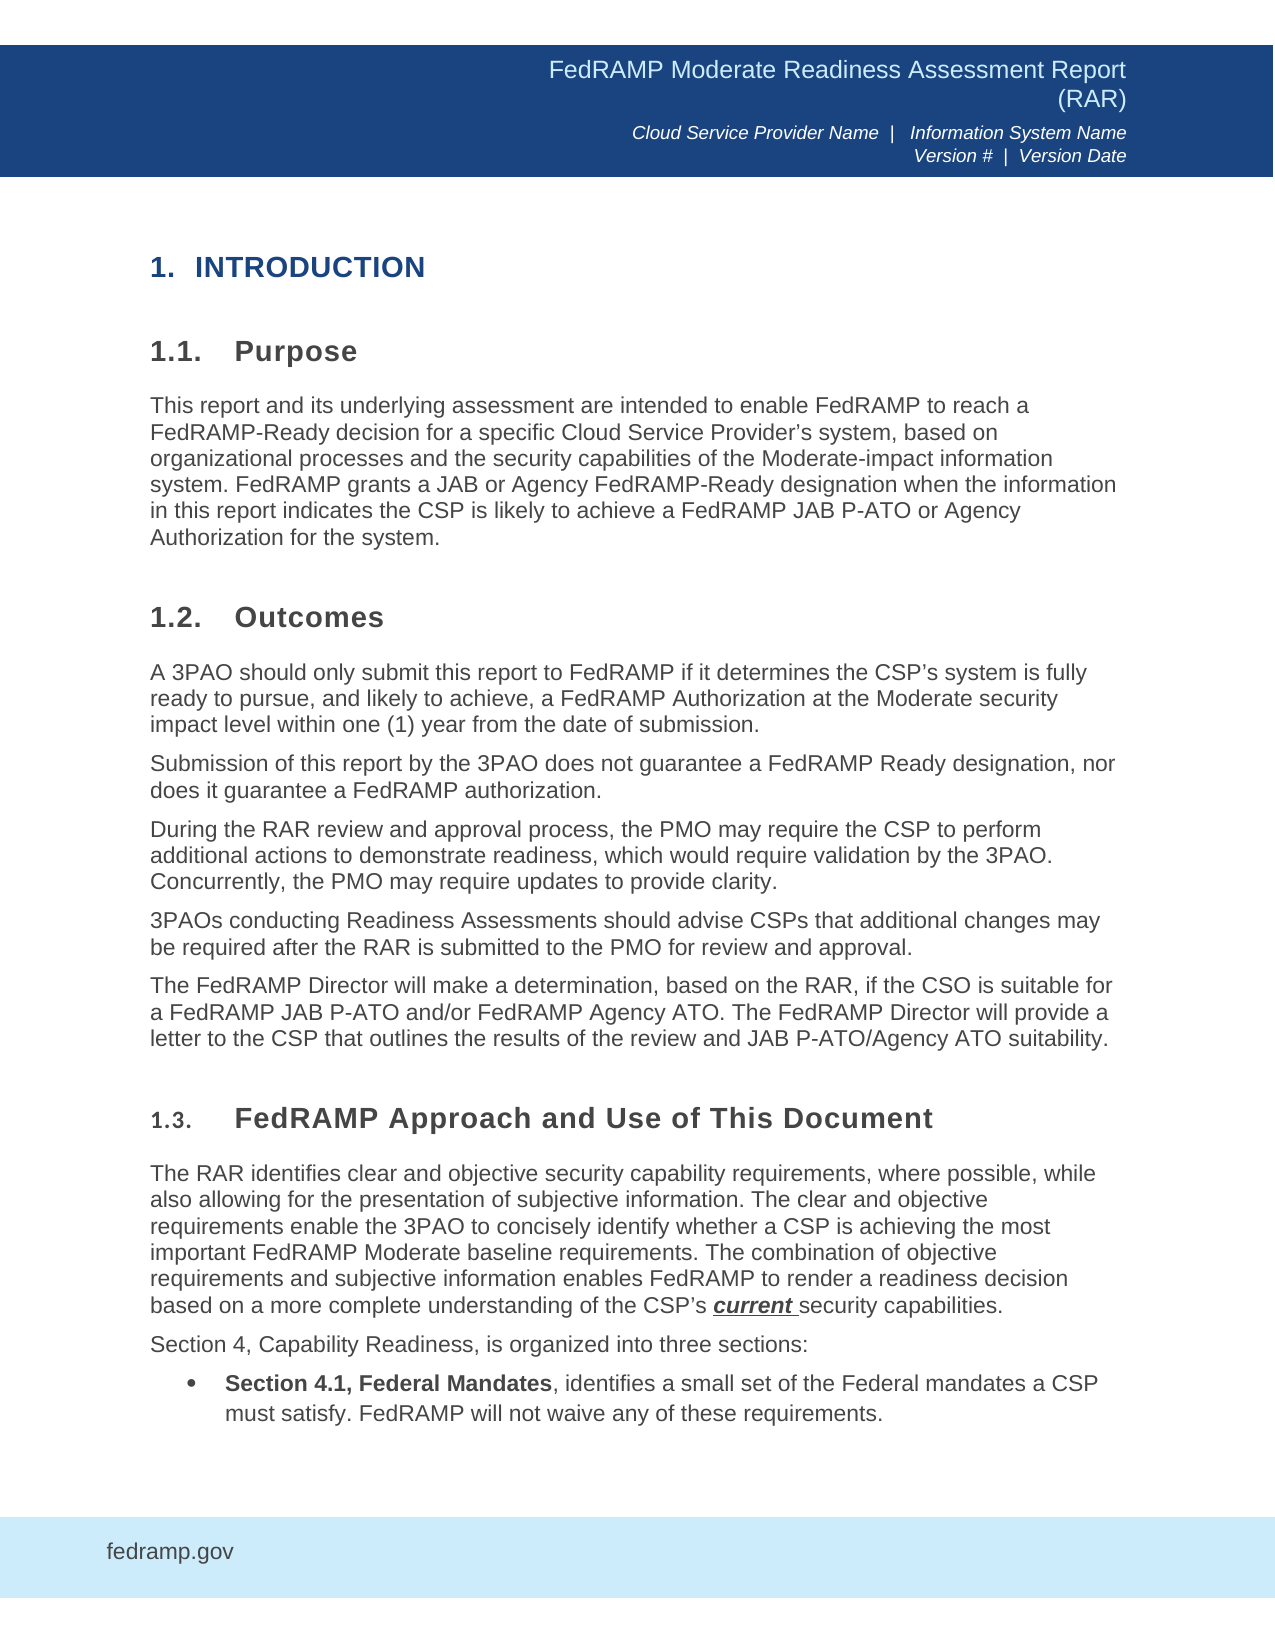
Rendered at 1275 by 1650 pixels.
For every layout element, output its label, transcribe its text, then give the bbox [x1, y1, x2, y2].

subtitle Purpose [150, 333, 1125, 367]
text During the RAR review and approval process, the PMO may require the CSP to perform additional actions to demonstrate readiness, which would require validation by the 3PAO. Concurrently, the PMO may require updates to provide clarity. [150, 816, 1125, 894]
subtitle Introduction [150, 250, 1125, 283]
text Submission of this report by the 3PAO does not guarantee a FedRAMP Ready designation, nor does it guarantee a FedRAMP authorization. [150, 750, 1125, 803]
text A 3PAO should only submit this report to FedRAMP if it determines the CSP’s system is fully ready to pursue, and likely to achieve, a FedRAMP Authorization at the Moderate security impact level within one (1) year from the date of submission. [150, 659, 1125, 738]
list Section 4.1, Federal Mandates, identifies a small set of the Federal mandates a CSP must satisfy. FedRAMP will not waive any of these requirements. [187, 1369, 1125, 1426]
text The RAR identifies clear and objective security capability requirements, where possible, while also allowing for the presentation of subjective information. The clear and objective requirements enable the 3PAO to concisely identify whether a CSP is achieving the most important FedRAMP Moderate baseline requirements. The combination of objective requirements and subjective information enables FedRAMP to render a readiness decision based on a more complete understanding of the CSP’s current security capabilities. [150, 1160, 1125, 1318]
text 3PAOs conducting Readiness Assessments should advise CSPs that additional changes may be required after the RAR is submitted to the PMO for review and approval. [150, 907, 1125, 960]
text Section 4, Capability Readiness, is organized into three sections: [150, 1331, 1125, 1357]
text The FedRAMP Director will make a determination, based on the RAR, if the CSO is suitable for a FedRAMP JAB P-ATO and/or FedRAMP Agency ATO. The FedRAMP Director will provide a letter to the CSP that outlines the results of the review and JAB P-ATO/Agency ATO suitability. [150, 972, 1125, 1051]
text This report and its underlying assessment are intended to enable FedRAMP to reach a FedRAMP-Ready decision for a specific Cloud Service Provider’s system, based on organizational processes and the security capabilities of the Moderate-impact information system. FedRAMP grants a JAB or Agency FedRAMP-Ready designation when the information in this report indicates the CSP is likely to achieve a FedRAMP JAB P-ATO or Agency Authorization for the system. [150, 392, 1125, 550]
subtitle Outcomes [150, 600, 1125, 634]
subtitle FedRAMP Approach and Use of This Document [150, 1101, 1125, 1135]
